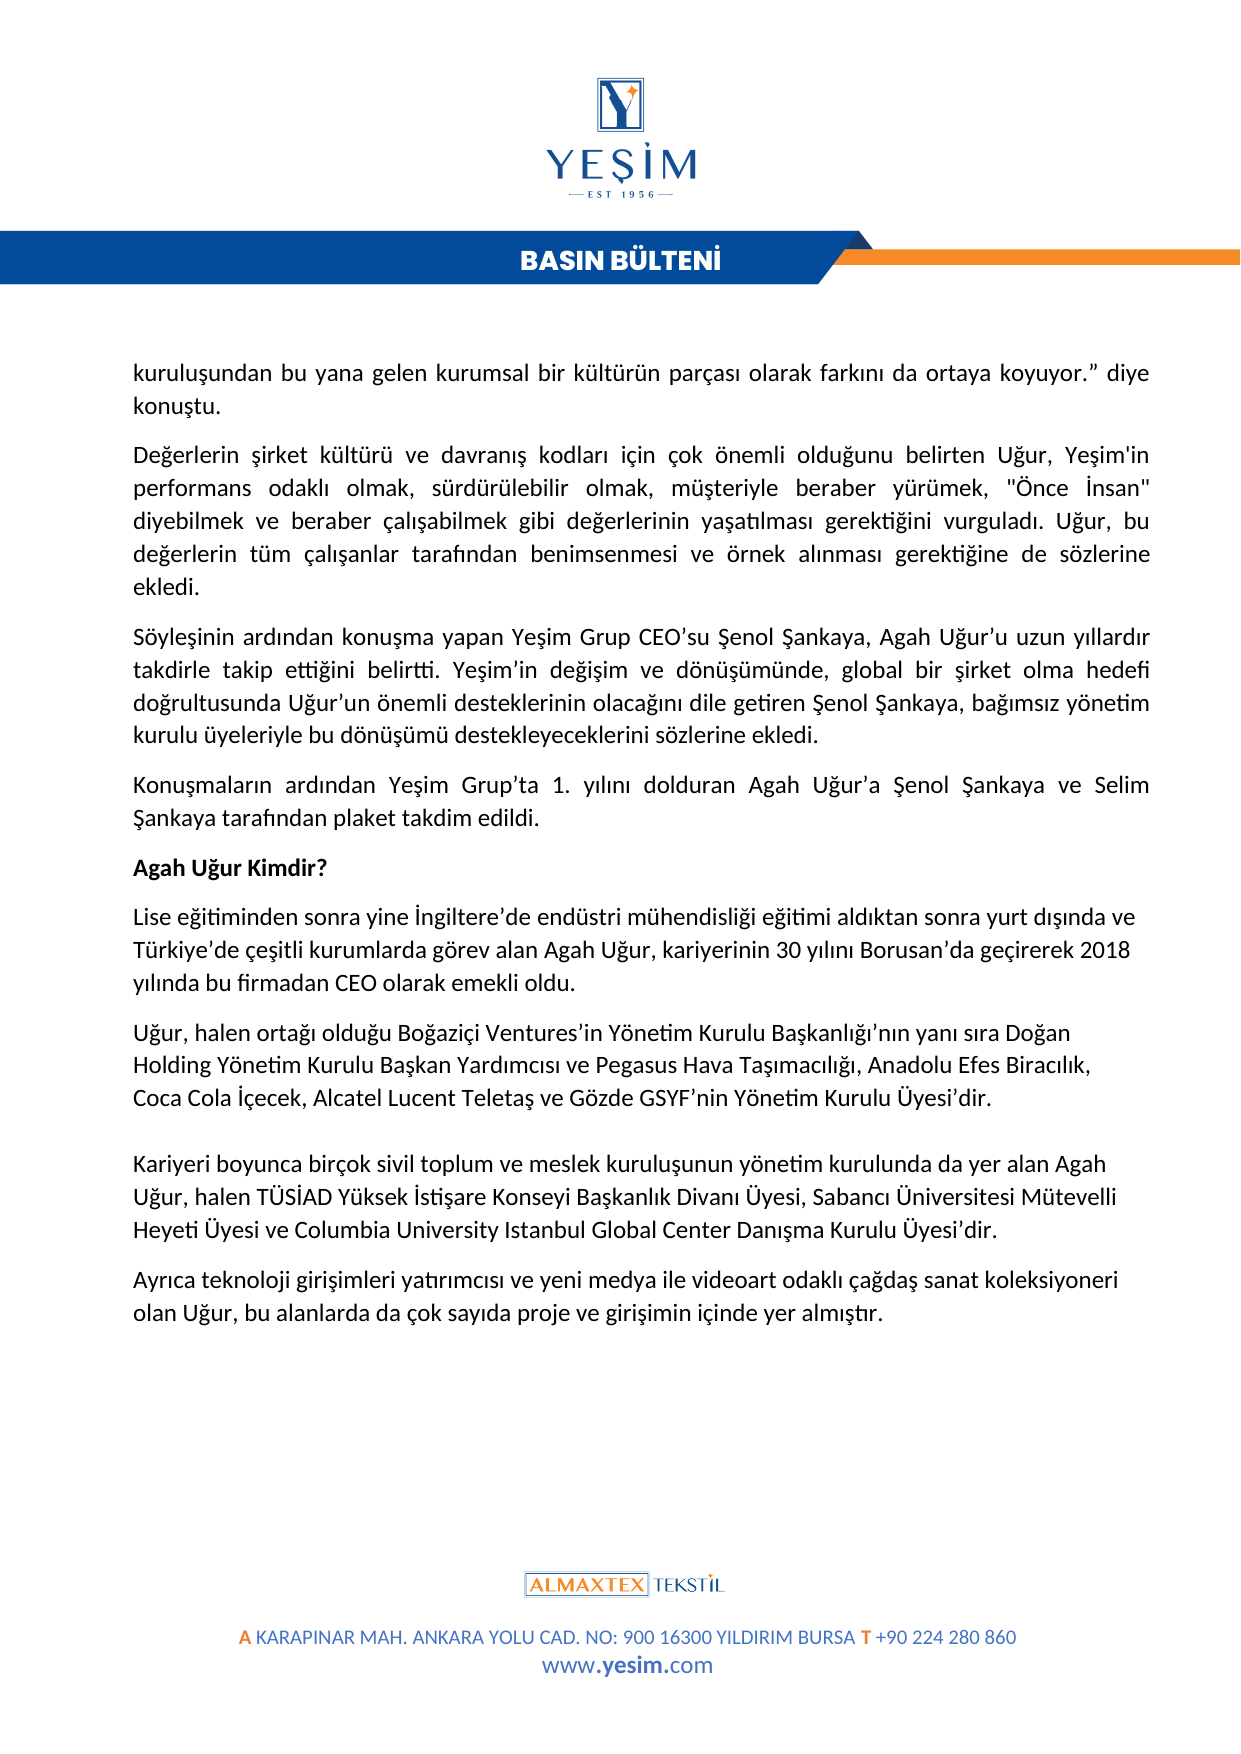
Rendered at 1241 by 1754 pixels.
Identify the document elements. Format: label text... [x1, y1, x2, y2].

text Agah Uğur Kimdir? [133, 852, 1152, 882]
picture [503, 1550, 746, 1619]
text Uğur, halen ortağı olduğu Boğaziçi Ventures’in Yönetim Kurulu Başkanlığı’nın yanı sıra Doğan Holding Yönetim Kurulu Başkan Yardımcısı ve Pegasus Hava Taşımacılığı, Anadolu Efes Biracılık, Coca Cola İçecek, Alcatel Lucent Teletaş ve Gözde GSYF’nin Yönetim Kurulu Üyesi’dir. Kariyeri boyunca birçok sivil toplum ve meslek kuruluşunun yönetim kurulunda da yer alan Agah Uğur, halen TÜSİAD Yüksek İstişare Konseyi Başkanlık Divanı Üyesi, Sabancı Üniversitesi Mütevelli Heyeti Üyesi ve Columbia University Istanbul Global Center Danışma Kurulu Üyesi’dir. [133, 1017, 1122, 1245]
text Söyleşinin ardından konuşma yapan Yeşim Grup CEO’su Şenol Şankaya, Agah Uğur’u uzun yıllardır takdirle takip ettiğini belirtti. Yeşim’in değişim ve dönüşümünde, global bir şirket olma hedefi doğrultusunda Uğur’un önemli desteklerinin olacağını dile getiren Şenol Şankaya, bağımsız yönetim kurulu üyeleriyle bu dönüşümü destekleyeceklerini sözlerine ekledi. [133, 717, 1152, 750]
text Lise eğitiminden sonra yine İngiltere’de endüstri mühendisliği eğitimi aldıktan sonra yurt dışında ve Türkiye’de çeşitli kurumlarda görev alan Agah Uğur, kariyerinin 30 yılını Borusan’da geçirerek 2018 yılında bu firmadan CEO olarak emekli oldu. [133, 901, 1152, 998]
text Konuşmaların ardından Yeşim Grup’ta 1. yılını dolduran Agah Uğur’a Şenol Şankaya ve Selim Şankaya tarafından plaket takdim edildi. [133, 769, 1152, 833]
picture [0, 4, 1241, 300]
text Ayrıca teknoloji girişimleri yatırımcısı ve yeni medya ile videoart odaklı çağdaş sanat koleksiyoneri olan Uğur, bu alanlarda da çok sayıda proje ve girişimin içinde yer almıştır. [133, 1264, 1152, 1357]
text Değerlerin şirket kültürü ve davranış kodları için çok önemli olduğunu belirten Uğur, Yeşim'in performans odaklı olmak, sürdürülebilir olmak, müşteriyle beraber yürümek, "Önce İnsan" diyebilmek ve beraber çalışabilmek gibi değerlerinin yaşatılması gerektiğini vurguladı. Uğur, bu değerlerin tüm çalışanlar tarafından benimsenmesi ve örnek alınması gerektiğine de sözlerine ekledi. [133, 569, 1152, 602]
